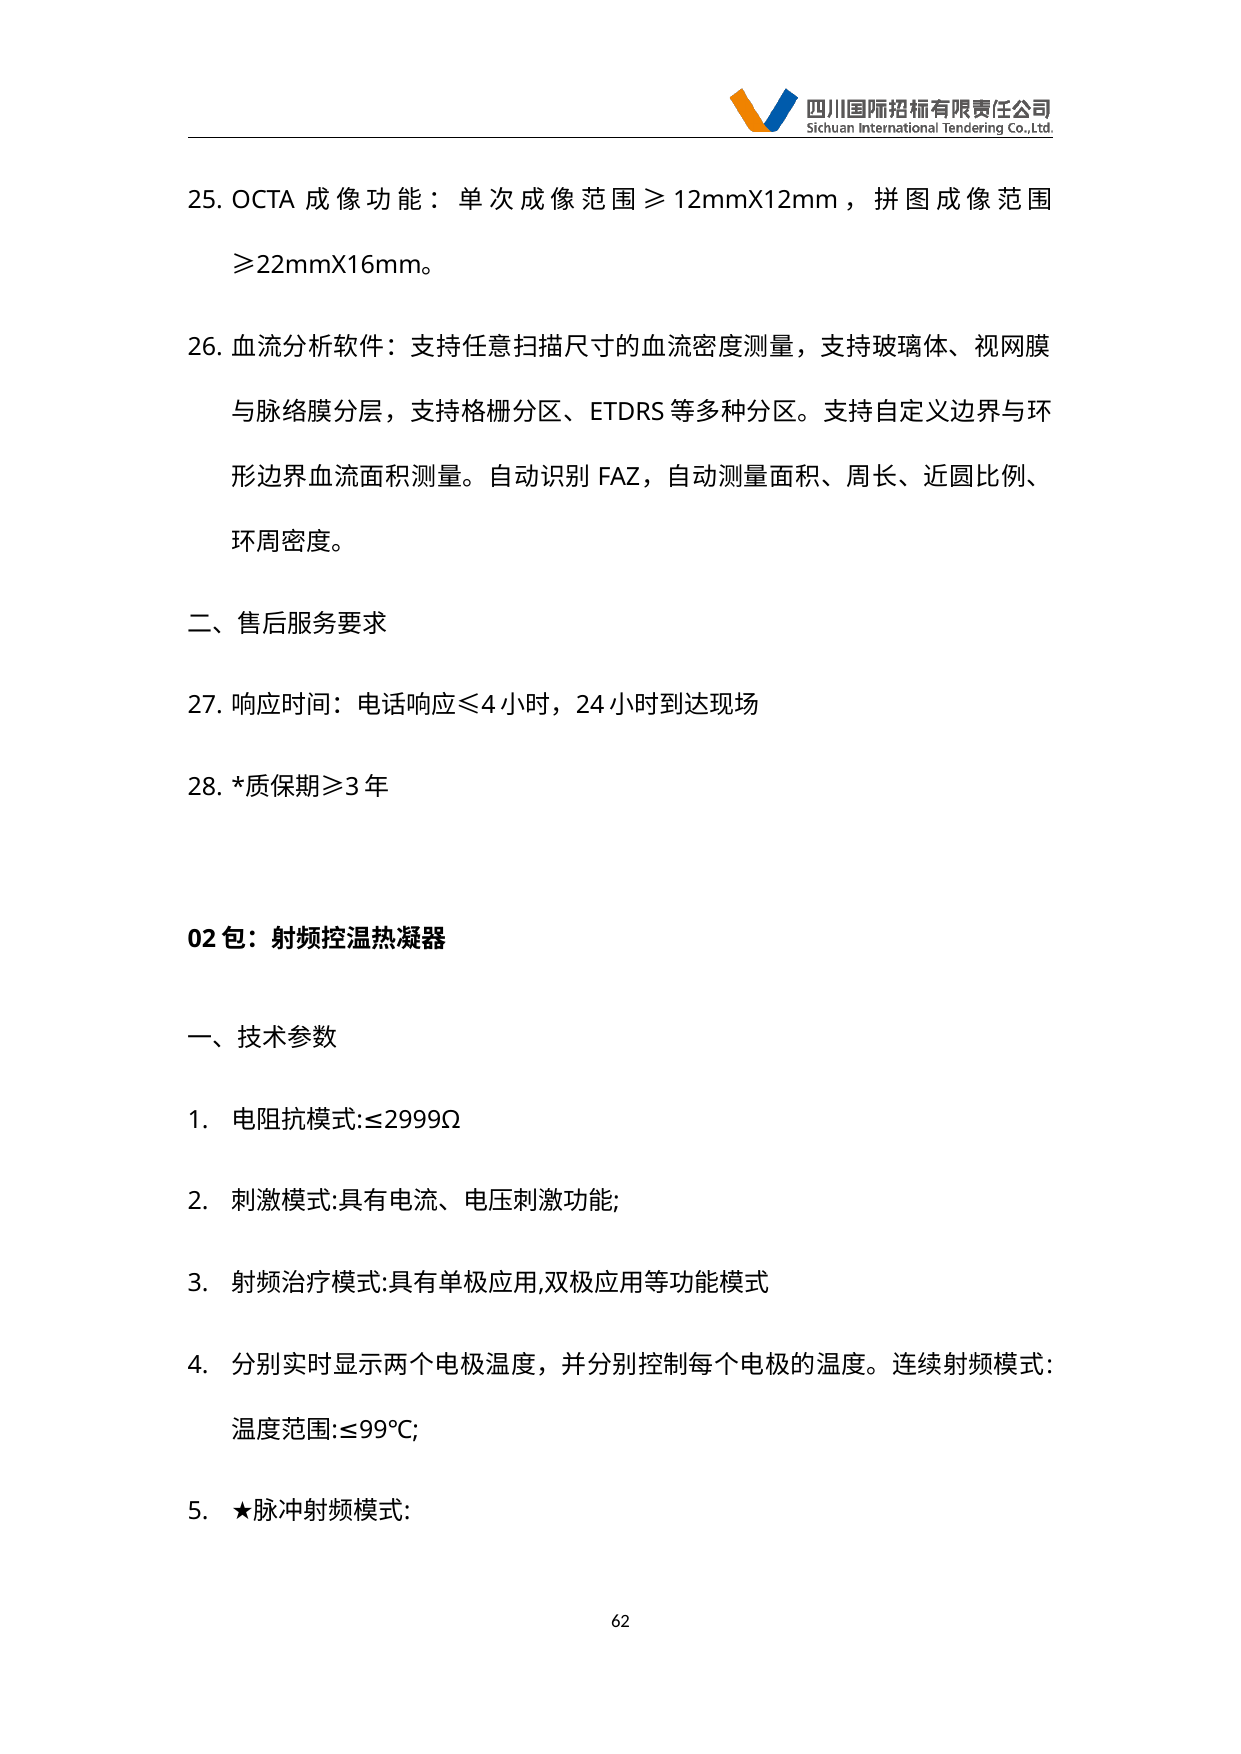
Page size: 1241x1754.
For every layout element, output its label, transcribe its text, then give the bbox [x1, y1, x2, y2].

text 一、技术参数 [187, 1003, 1053, 1068]
list 分别实时显示两个电极温度，并分别控制每个电极的温度。连续射频模式:温度范围:≤99℃; [187, 1330, 1053, 1460]
list 血流分析软件：支持任意扫描尺寸的血流密度测量，支持玻璃体、视网膜与脉络膜分层，支持格栅分区、ETDRS等多种分区。支持自定义边界与环形边界血流面积测量。自动识别FAZ，自动测量面积、周长、近圆比例、环周密度。 [187, 312, 1053, 572]
list 刺激模式:具有电流、电压刺激功能; [187, 1166, 1053, 1231]
list 射频治疗模式:具有单极应用,双极应用等功能模式 [187, 1248, 1053, 1313]
list *质保期≥3年 [187, 752, 1053, 817]
text 二、售后服务要求 [187, 589, 1053, 654]
list 电阻抗模式:≤2999Ω [187, 1085, 1053, 1150]
list OCTA成像功能：单次成像范围≥12mmX12mm，拼图成像范围≥22mmX16mm。 [187, 165, 1053, 295]
list 响应时间：电话响应≤4小时，24小时到达现场 [187, 670, 1053, 735]
list ★脉冲射频模式: [187, 1476, 1053, 1541]
picture [729, 88, 1053, 135]
subtitle 02包：射频控温热凝器 [187, 904, 1053, 969]
